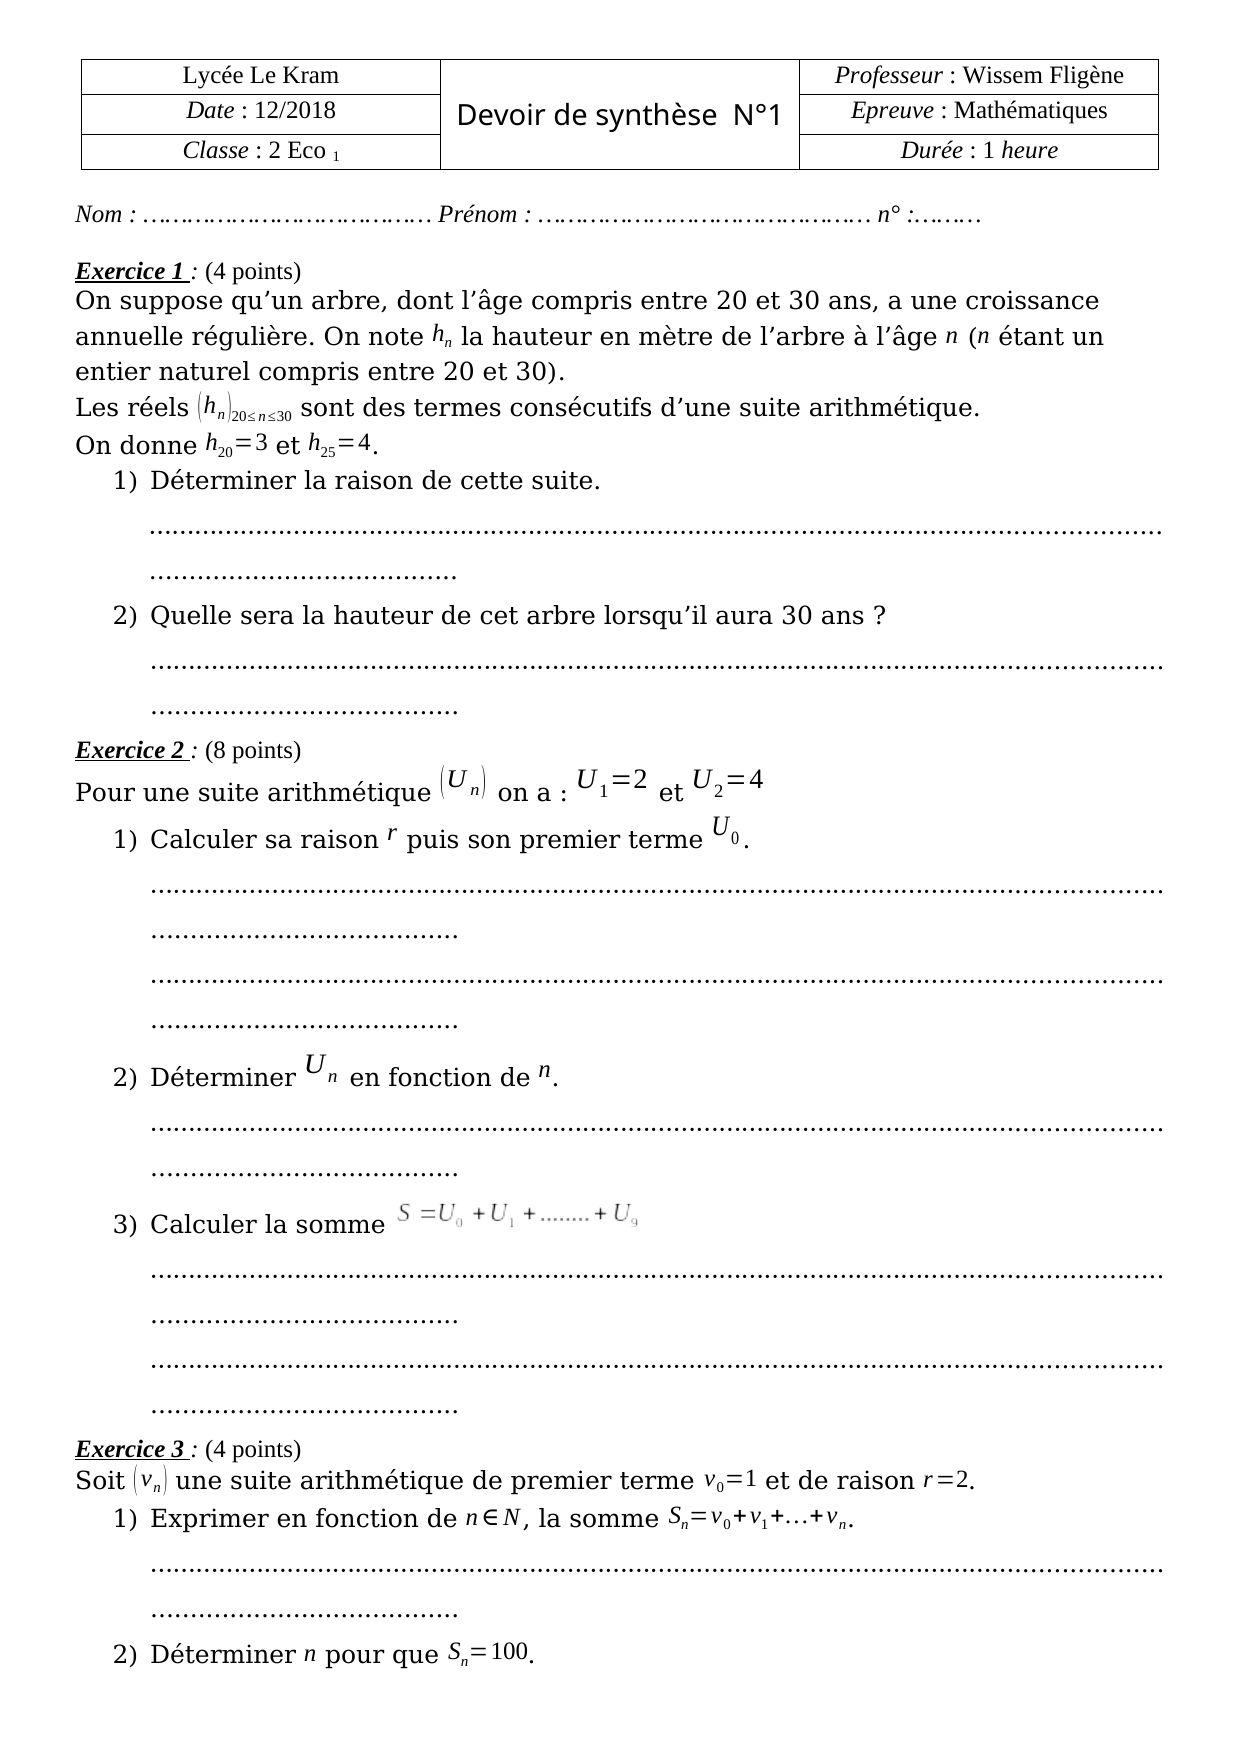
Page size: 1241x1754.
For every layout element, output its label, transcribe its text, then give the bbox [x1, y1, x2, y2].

list Exprimer en fonction de , la somme . [112, 1502, 1165, 1533]
list …………………………………………………………………………………………………….......................................................... [150, 645, 1165, 720]
list Déterminer la raison de cette suite. [112, 465, 1165, 495]
list Déterminer en fonction de . [112, 1048, 1165, 1091]
list …………………………………………………………………………………………………….......................................................... [150, 958, 1165, 1033]
list Déterminer pour que . [112, 1638, 1165, 1669]
text Soit une suite arithmétique de premier terme et de raison . [75, 1463, 1165, 1497]
text …………………………………………………………………………………………………….......................................................... [149, 510, 1165, 585]
text Exercice 3 : (4 points) [75, 1434, 1165, 1463]
text On donne et . [75, 429, 1165, 460]
list …………………………………………………………………………………………………….......................................................... [150, 1344, 1165, 1419]
text On suppose qu’un arbre, dont l’âge compris entre 20 et 30 ans, a une croissance annuelle régulière. On note la hauteur en mètre de l’arbre à l’âge ( étant un entier naturel compris entre 20 et 30). [75, 285, 1165, 385]
text Exercice 2 : (8 points) [75, 735, 1165, 763]
text Nom : ………………………………… Prénom : ……………………………………… n° :……… [75, 199, 1165, 227]
list …………………………………………………………………………………………………….......................................................... [150, 1106, 1165, 1181]
list …………………………………………………………………………………………………….......................................................... [150, 1548, 1165, 1623]
text Exercice 1 : (4 points) [75, 256, 1165, 285]
text Les réels sont des termes consécutifs d’une suite arithmétique. [75, 390, 1165, 424]
text Pour une suite arithmétique on a : et [75, 763, 1165, 806]
list Quelle sera la hauteur de cet arbre lorsqu’il aura 30 ans ? [112, 600, 1165, 630]
list Calculer sa raison puis son premier terme . [112, 811, 1165, 853]
list …………………………………………………………………………………………………….......................................................... [150, 868, 1165, 943]
list …………………………………………………………………………………………………….......................................................... [150, 1254, 1165, 1329]
list Calculer la somme [112, 1196, 1165, 1239]
